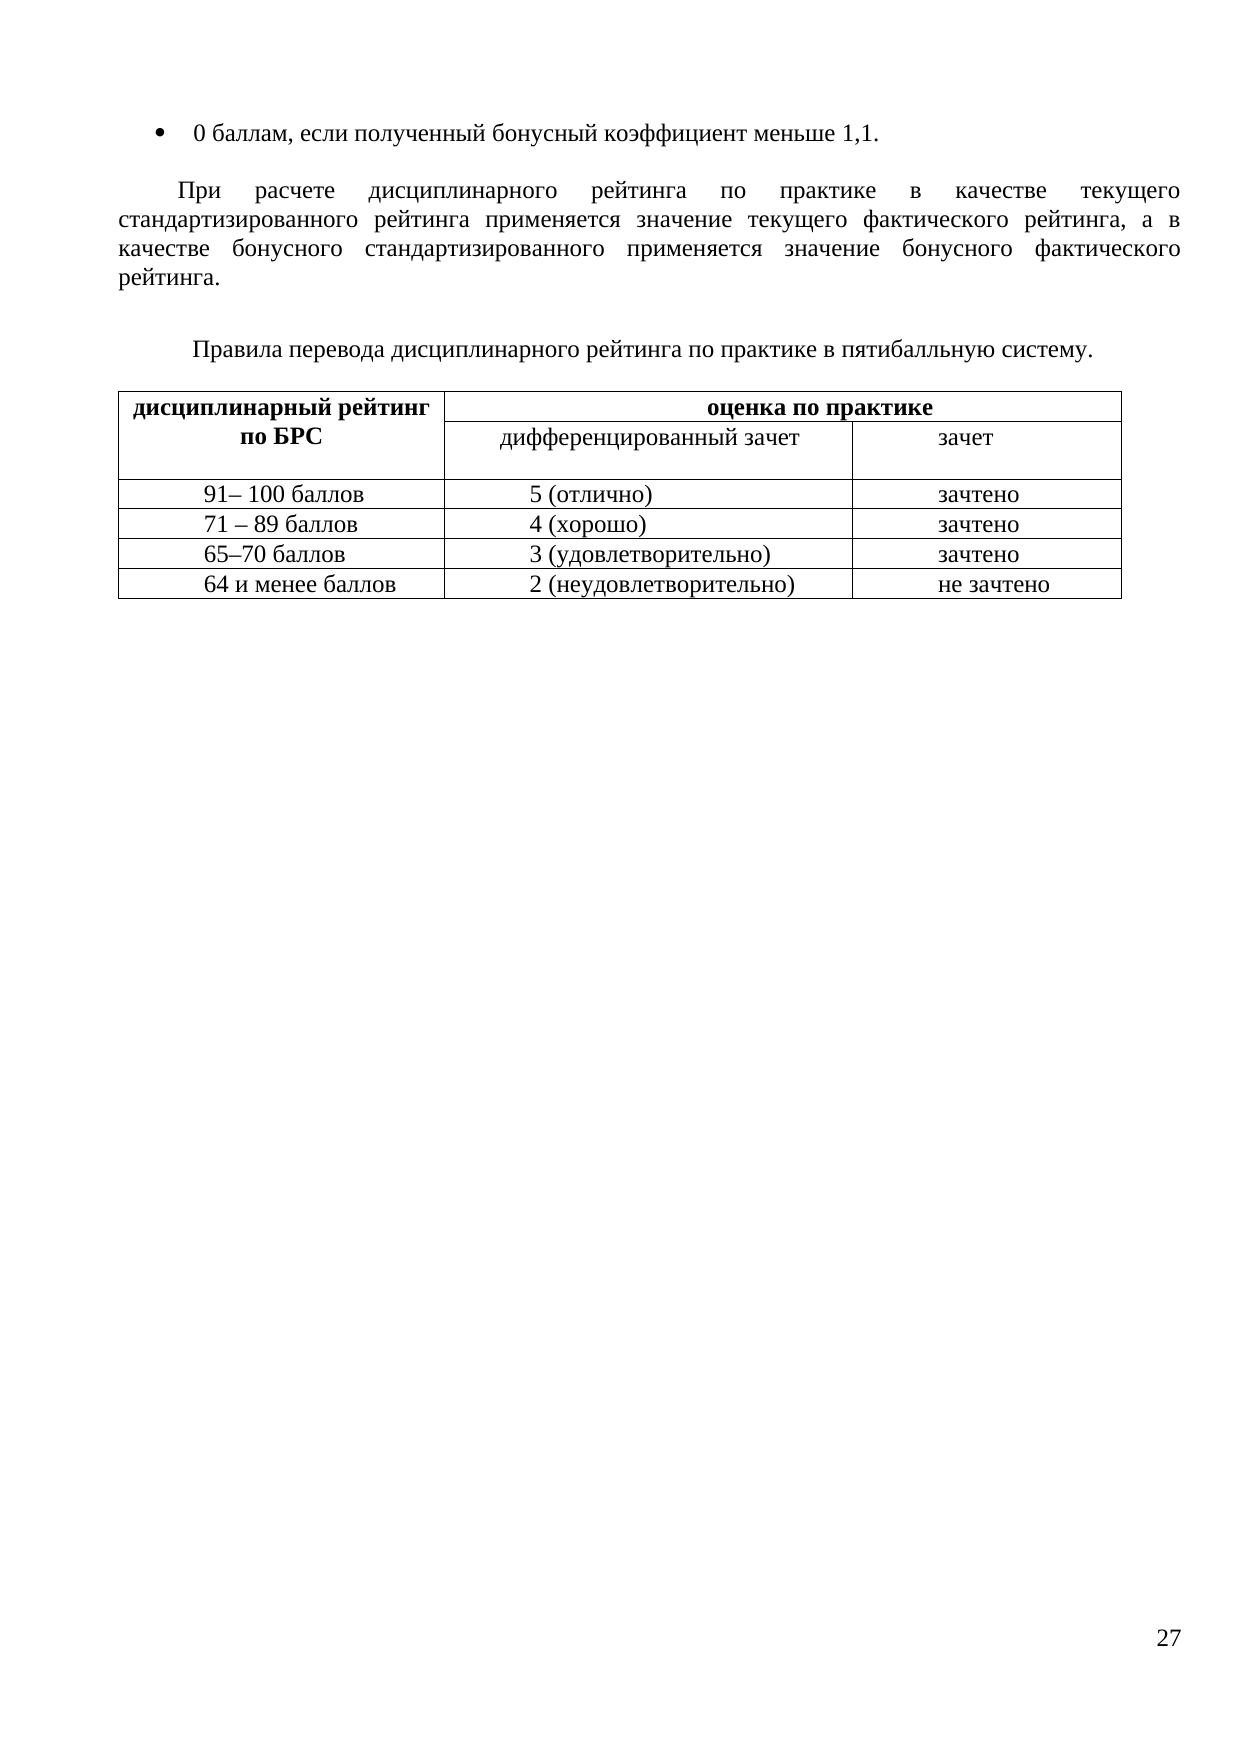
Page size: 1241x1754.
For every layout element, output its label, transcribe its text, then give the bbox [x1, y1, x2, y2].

table_cell зачтено [853, 509, 1121, 538]
table_cell 71 – 89 баллов [119, 509, 444, 538]
list 0 баллам, если полученный бонусный коэффициент меньше 1,1. [156, 118, 1181, 147]
table_cell 3 (удовлетворительно) [445, 539, 852, 568]
table_cell 91– 100 баллов [119, 480, 444, 508]
table_header оценка по практике [445, 392, 1121, 421]
table_cell 5 (отлично) [445, 480, 852, 508]
list Правила перевода дисциплинарного рейтинга по практике в пятибалльную систему. [118, 334, 1181, 362]
table_cell 64 и менее баллов [119, 569, 444, 598]
table_cell зачет [853, 422, 1121, 478]
table_cell 65–70 баллов [119, 539, 444, 568]
table_cell не зачтено [853, 569, 1121, 598]
text При расчете дисциплинарного рейтинга по практике в качестве текущего стандартизированного рейтинга применяется значение текущего фактического рейтинга, а в качестве бонусного стандартизированного применяется значение бонусного фактического рейтинга. [118, 176, 1181, 291]
table_cell 4 (хорошо) [445, 509, 852, 538]
table_cell дифференцированный зачет [445, 422, 852, 478]
table_cell 2 (неудовлетворительно) [445, 569, 852, 598]
table_cell зачтено [853, 480, 1121, 508]
table_cell зачтено [853, 539, 1121, 568]
table_header дисциплинарный рейтинг по БРС [119, 392, 444, 478]
